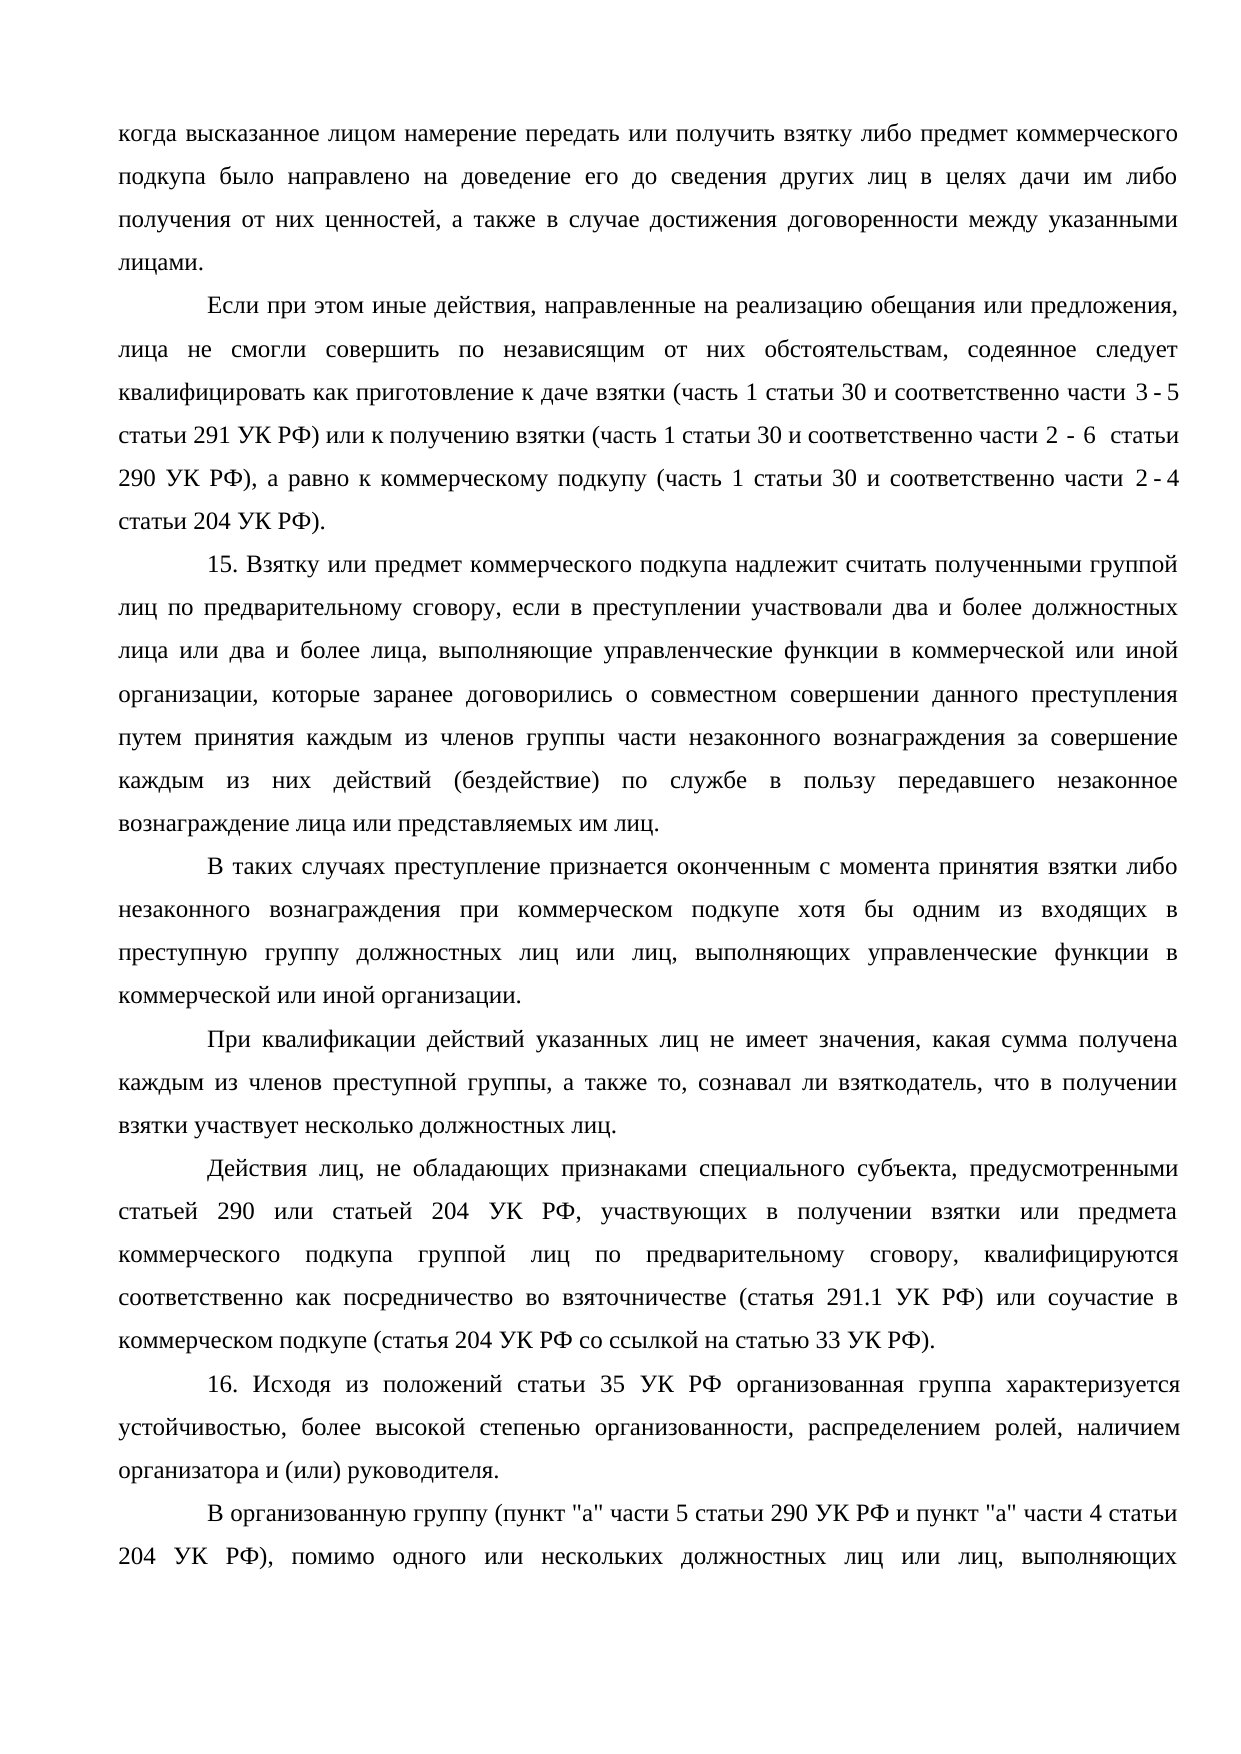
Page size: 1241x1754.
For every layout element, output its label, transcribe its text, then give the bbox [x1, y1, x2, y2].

text Если при этом иные действия, направленные на реализацию обещания или предложения, лица не смогли совершить по независящим от них обстоятельствам, содеянное следует квалифицировать как приготовление к даче взятки (часть 1 статьи 30 и соответственно части 3-5 статьи 291 УК РФ) или к получению взятки (часть 1 статьи 30 и соответственно части 2-6 статьи 290 УК РФ), а равно к коммерческому подкупу (часть 1 статьи 30 и соответственно части 2-4 статьи 204 УК РФ). [118, 291, 1179, 535]
text Действия лиц, не обладающих признаками специального субъекта, предусмотренными статьей 290 или статьей 204 УК РФ, участвующих в получении взятки или предмета коммерческого подкупа группой лиц по предварительному сговору, квалифицируются соответственно как посредничество во взяточничестве (статья 291.1 УК РФ) или соучастие в коммерческом подкупе (статья 204 УК РФ со ссылкой на статью 33 УК РФ). [118, 1153, 1179, 1354]
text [118, 1498, 1179, 1570]
text 15. Взятку или предмет коммерческого подкупа надлежит считать полученными группой лиц по предварительному сговору, если в преступлении участвовали два и более должностных лица или два и более лица, выполняющие управленческие функции в коммерческой или иной организации, которые заранее договорились о совместном совершении данного преступления путем принятия каждым из членов группы части незаконного вознаграждения за совершение каждым из них действий (бездействие) по службе в пользу передавшего незаконное вознаграждение лица или представляемых им лиц. [118, 549, 1179, 837]
text 16. Исходя из положений статьи 35 УК РФ организованная группа характеризуется устойчивостью, более высокой степенью организованности, распределением ролей, наличием организатора и (или) руководителя. [118, 1369, 1181, 1484]
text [118, 118, 1179, 276]
text При квалификации действий указанных лиц не имеет значения, какая сумма получена каждым из членов преступной группы, а также то, сознавал ли взяткодатель, что в получении взятки участвует несколько должностных лиц. [118, 1024, 1179, 1139]
text В таких случаях преступление признается оконченным с момента принятия взятки либо незаконного вознаграждения при коммерческом подкупе хотя бы одним из входящих в преступную группу должностных лиц или лиц, выполняющих управленческие функции в коммерческой или иной организации. [118, 851, 1179, 1009]
